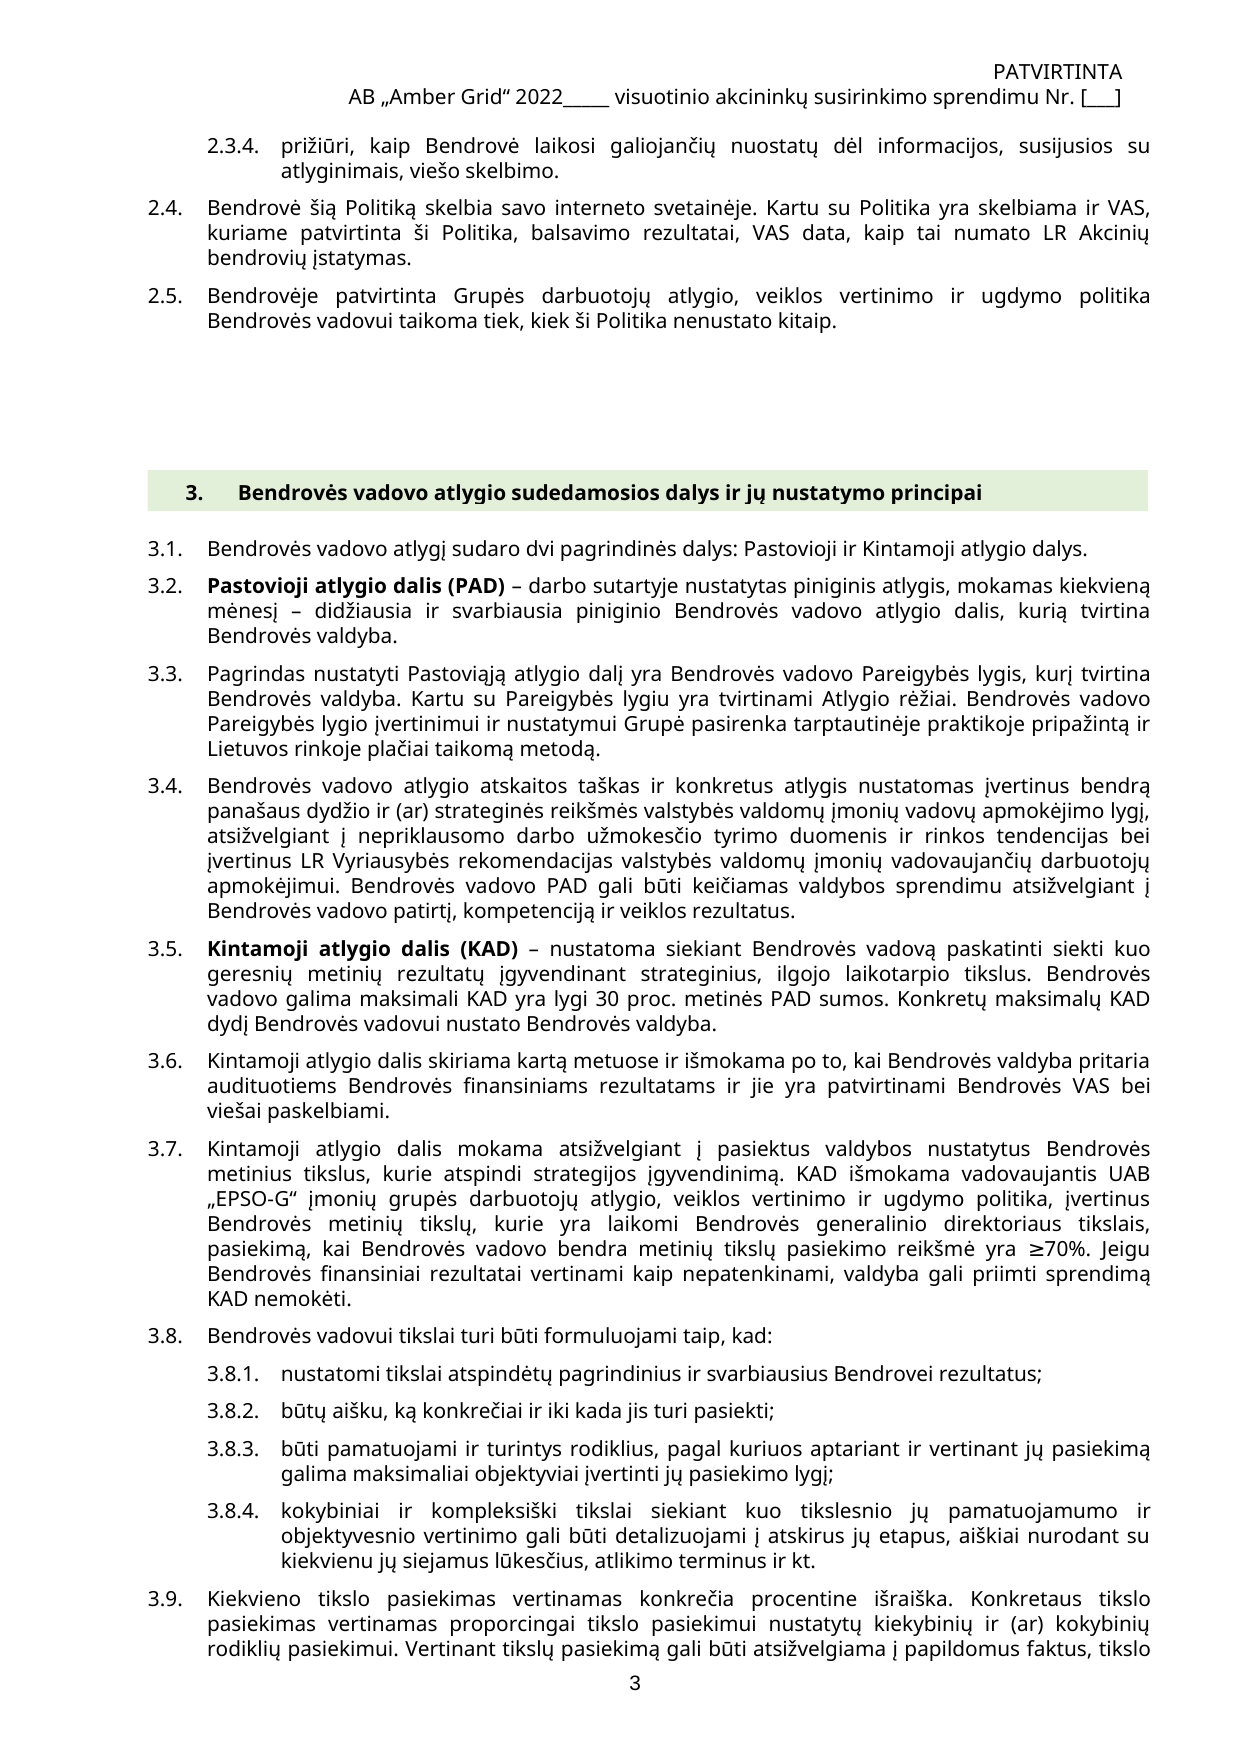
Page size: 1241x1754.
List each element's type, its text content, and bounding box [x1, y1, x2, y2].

list Pagrindas nustatyti Pastoviąją atlygio dalį yra Bendrovės vadovo Pareigybės lygis, kurį tvirtina Bendrovės valdyba. Kartu su Pareigybės lygiu yra tvirtinami Atlygio rėžiai. Bendrovės vadovo Pareigybės lygio įvertinimui ir nustatymui Grupė pasirenka tarptautinėje praktikoje pripažintą ir Lietuvos rinkoje plačiai taikomą metodą. [148, 661, 1152, 761]
list Bendrovė šią Politiką skelbia savo interneto svetainėje. Kartu su Politika yra skelbiama ir VAS, kuriame patvirtinta ši Politika, balsavimo rezultatai, VAS data, kaip tai numato LR Akcinių bendrovių įstatymas. [148, 196, 1152, 271]
list prižiūri, kaip Bendrovė laikosi galiojančių nuostatų dėl informacijos, susijusios su atlyginimais, viešo skelbimo. [207, 133, 1152, 183]
list Pastovioji atlygio dalis (PAD) – darbo sutartyje nustatytas piniginis atlygis, mokamas kiekvieną mėnesį – didžiausia ir svarbiausia piniginio Bendrovės vadovo atlygio dalis, kurią tvirtina Bendrovės valdyba. [148, 574, 1152, 649]
list Kintamoji atlygio dalis (KAD) – nustatoma siekiant Bendrovės vadovą paskatinti siekti kuo geresnių metinių rezultatų įgyvendinant strateginius, ilgojo laikotarpio tikslus. Bendrovės vadovo galima maksimali KAD yra lygi 30 proc. metinės PAD sumos. Konkretų maksimalų KAD dydį Bendrovės vadovui nustato Bendrovės valdyba. [148, 936, 1152, 1036]
list Kintamoji atlygio dalis skiriama kartą metuose ir išmokama po to, kai Bendrovės valdyba pritaria audituotiems Bendrovės finansiniams rezultatams ir jie yra patvirtinami Bendrovės VAS bei viešai paskelbiami. [148, 1049, 1152, 1124]
list būtų aišku, ką konkrečiai ir iki kada jis turi pasiekti; [207, 1399, 1152, 1424]
list Bendrovės vadovo atlygį sudaro dvi pagrindinės dalys: Pastovioji ir Kintamoji atlygio dalys. [148, 536, 1152, 561]
list Bendrovės vadovui tikslai turi būti formuluojami taip, kad: [148, 1324, 1152, 1349]
list Bendrovės vadovo atlygio atskaitos taškas ir konkretus atlygis nustatomas įvertinus bendrą panašaus dydžio ir (ar) strateginės reikšmės valstybės valdomų įmonių vadovų apmokėjimo lygį, atsižvelgiant į nepriklausomo darbo užmokesčio tyrimo duomenis ir rinkos tendencijas bei įvertinus LR Vyriausybės rekomendacijas valstybės valdomų įmonių vadovaujančių darbuotojų apmokėjimui. Bendrovės vadovo PAD gali būti keičiamas valdybos sprendimu atsižvelgiant į Bendrovės vadovo patirtį, kompetenciją ir veiklos rezultatus. [148, 774, 1152, 924]
list Kintamoji atlygio dalis mokama atsižvelgiant į pasiektus valdybos nustatytus Bendrovės metinius tikslus, kurie atspindi strategijos įgyvendinimą. KAD išmokama vadovaujantis UAB „EPSO-G“ įmonių grupės darbuotojų atlygio, veiklos vertinimo ir ugdymo politika, įvertinus Bendrovės metinių tikslų, kurie yra laikomi Bendrovės generalinio direktoriaus tikslais, pasiekimą, kai Bendrovės vadovo bendra metinių tikslų pasiekimo reikšmė yra ≥70%. Jeigu Bendrovės finansiniai rezultatai vertinami kaip nepatenkinami, valdyba gali priimti sprendimą KAD nemokėti. [148, 1136, 1152, 1311]
list kokybiniai ir kompleksiški tikslai siekiant kuo tikslesnio jų pamatuojamumo ir objektyvesnio vertinimo gali būti detalizuojami į atskirus jų etapus, aiškiai nurodant su kiekvienu jų siejamus lūkesčius, atlikimo terminus ir kt. [207, 1499, 1152, 1574]
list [148, 1586, 1152, 1661]
list būti pamatuojami ir turintys rodiklius, pagal kuriuos aptariant ir vertinant jų pasiekimą galima maksimaliai objektyviai įvertinti jų pasiekimo lygį; [207, 1436, 1152, 1486]
list nustatomi tikslai atspindėtų pagrindinius ir svarbiausius Bendrovei rezultatus; [207, 1361, 1152, 1386]
list Bendrovėje patvirtinta Grupės darbuotojų atlygio, veiklos vertinimo ir ugdymo politika Bendrovės vadovui taikoma tiek, kiek ši Politika nenustato kitaip. [148, 283, 1152, 333]
